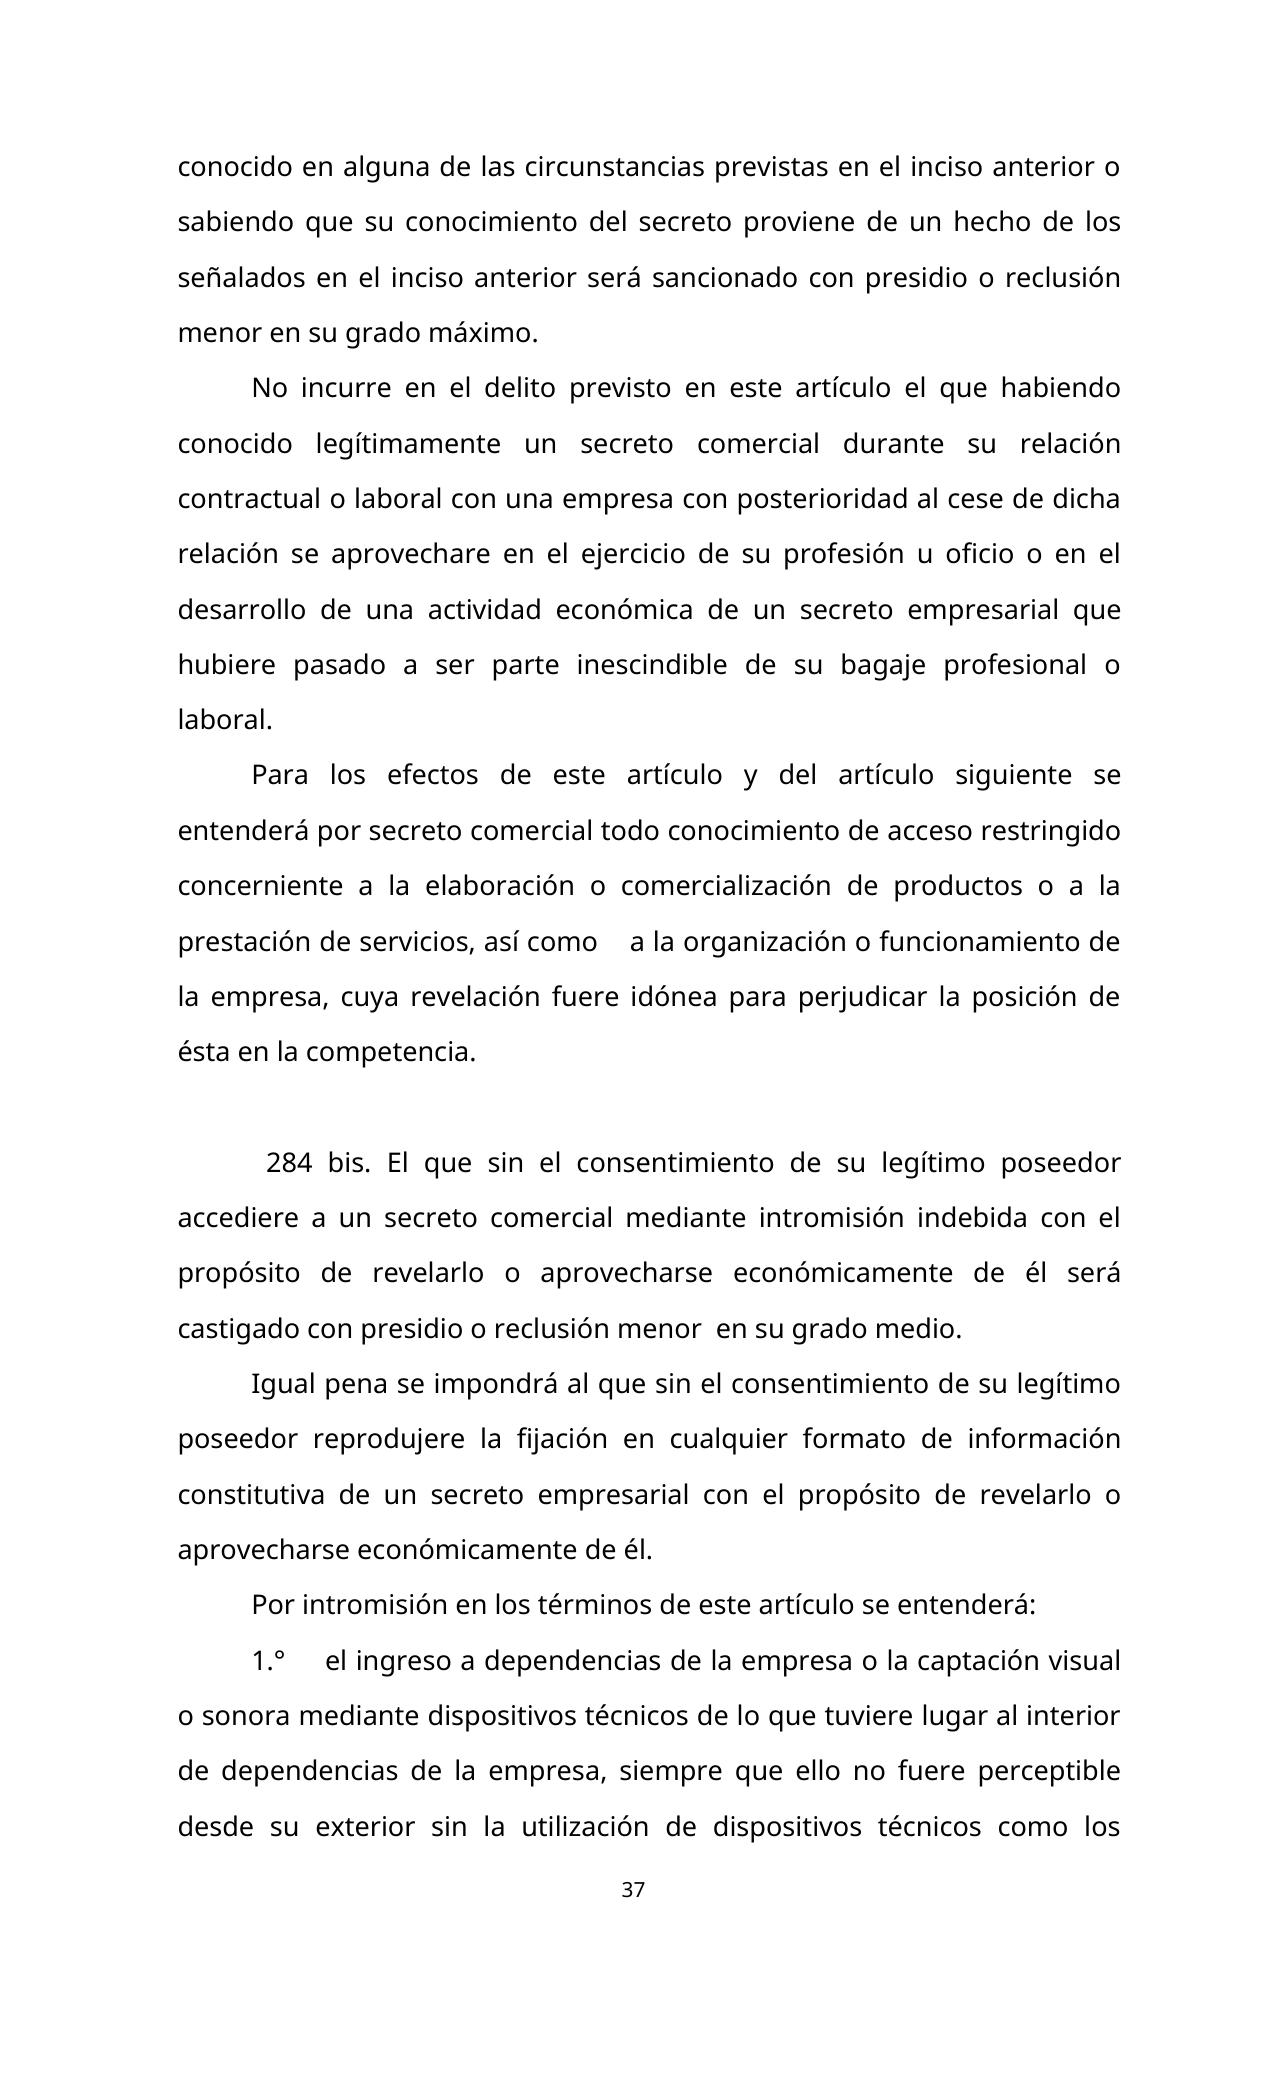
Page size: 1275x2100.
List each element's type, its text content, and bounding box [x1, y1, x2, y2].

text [177, 148, 1122, 350]
text Por intromisión en los términos de este artículo se entenderá: [177, 1586, 1122, 1623]
text 284 bis. El que sin el consentimiento de su legítimo poseedor accediere a un secreto comercial mediante intromisión indebida con el propósito de revelarlo o aprovecharse económicamente de él será castigado con presidio o reclusión menor en su grado medio. [177, 1143, 1122, 1346]
text No incurre en el delito previsto en este artículo el que habiendo conocido legítimamente un secreto comercial durante su relación contractual o laboral con una empresa con posterioridad al cese de dicha relación se aprovechare en el ejercicio de su profesión u oficio o en el desarrollo de una actividad económica de un secreto empresarial que hubiere pasado a ser parte inescindible de su bagaje profesional o laboral. [177, 369, 1122, 738]
text Para los efectos de este artículo y del artículo siguiente se entenderá por secreto comercial todo conocimiento de acceso restringido concerniente a la elaboración o comercialización de productos o a la prestación de servicios, así como a la organización o funcionamiento de la empresa, cuya revelación fuere idónea para perjudicar la posición de ésta en la competencia. [177, 756, 1122, 1069]
text Igual pena se impondrá al que sin el consentimiento de su legítimo poseedor reprodujere la fijación en cualquier formato de información constitutiva de un secreto empresarial con el propósito de revelarlo o aprovecharse económicamente de él. [177, 1364, 1122, 1567]
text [177, 1641, 1122, 1844]
